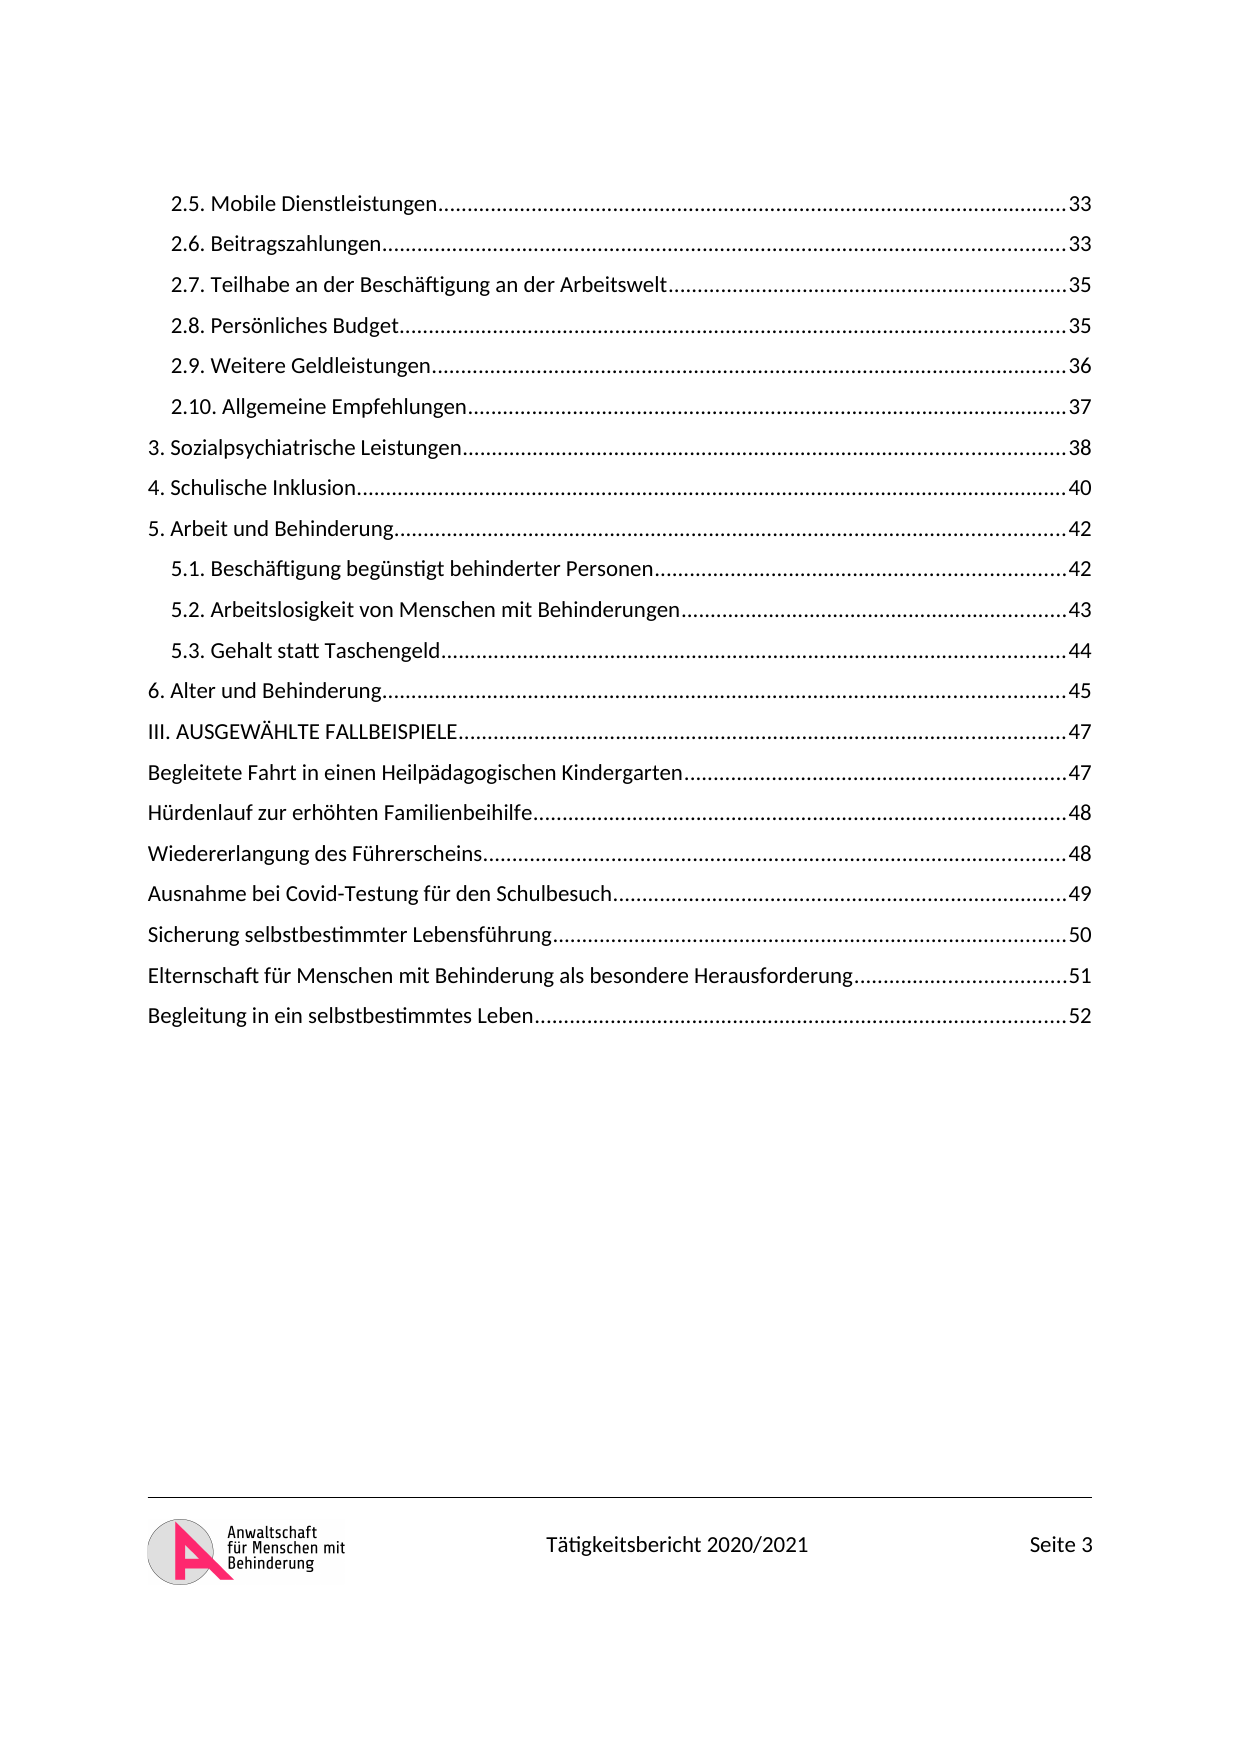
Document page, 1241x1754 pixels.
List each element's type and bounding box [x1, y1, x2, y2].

picture [147, 1519, 345, 1585]
